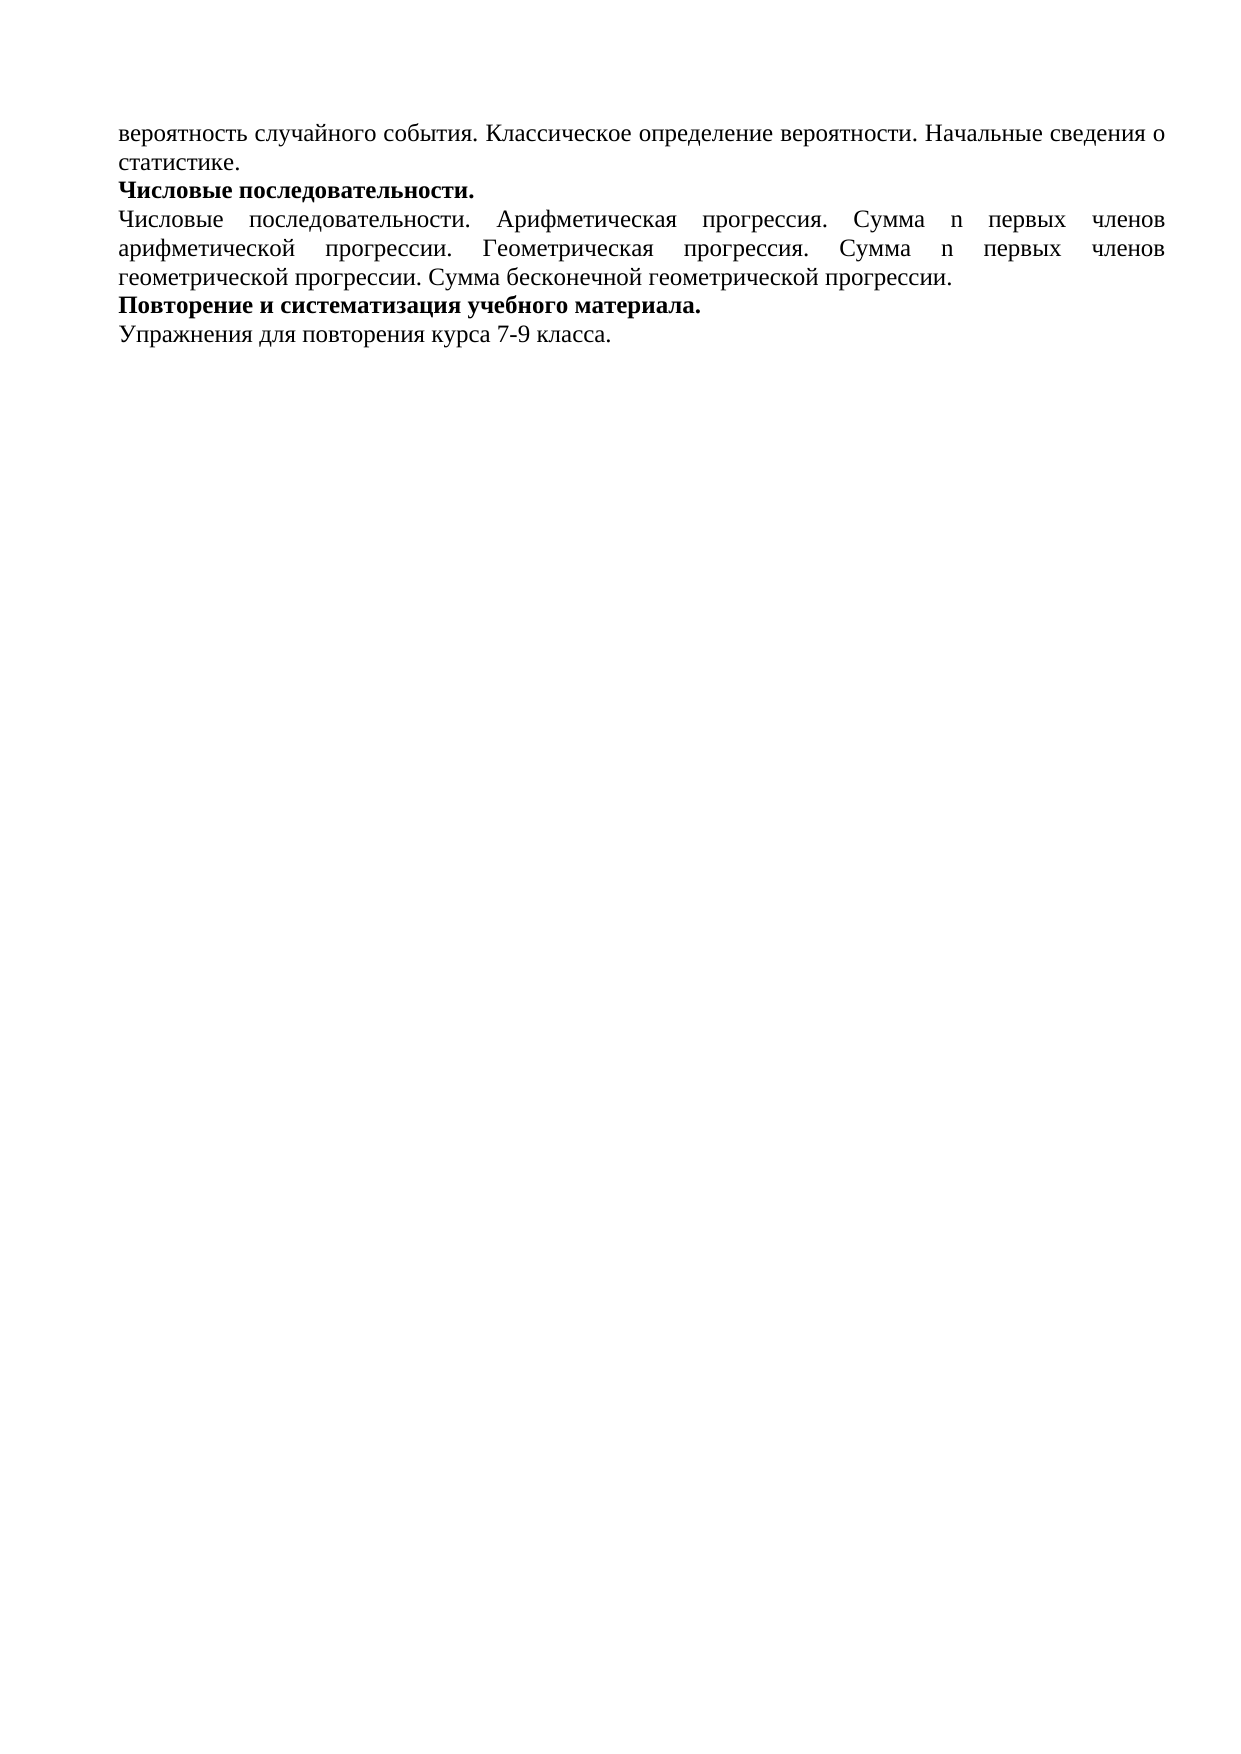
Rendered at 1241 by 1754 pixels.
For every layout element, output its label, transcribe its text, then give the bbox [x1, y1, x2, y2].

text Упражнения для повторения курса 7-9 класса. [118, 319, 1166, 348]
text Повторение и систематизация учебного материала. [118, 291, 1166, 319]
text Числовые последовательности. Арифметическая прогрессия. Сумма n первых членов арифметической прогрессии. Геометрическая прогрессия. Сумма n первых членов геометрической прогрессии. Сумма бесконечной геометрической прогрессии. [118, 204, 1166, 291]
text Числовые последовательности. [118, 176, 1166, 204]
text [118, 118, 1166, 176]
